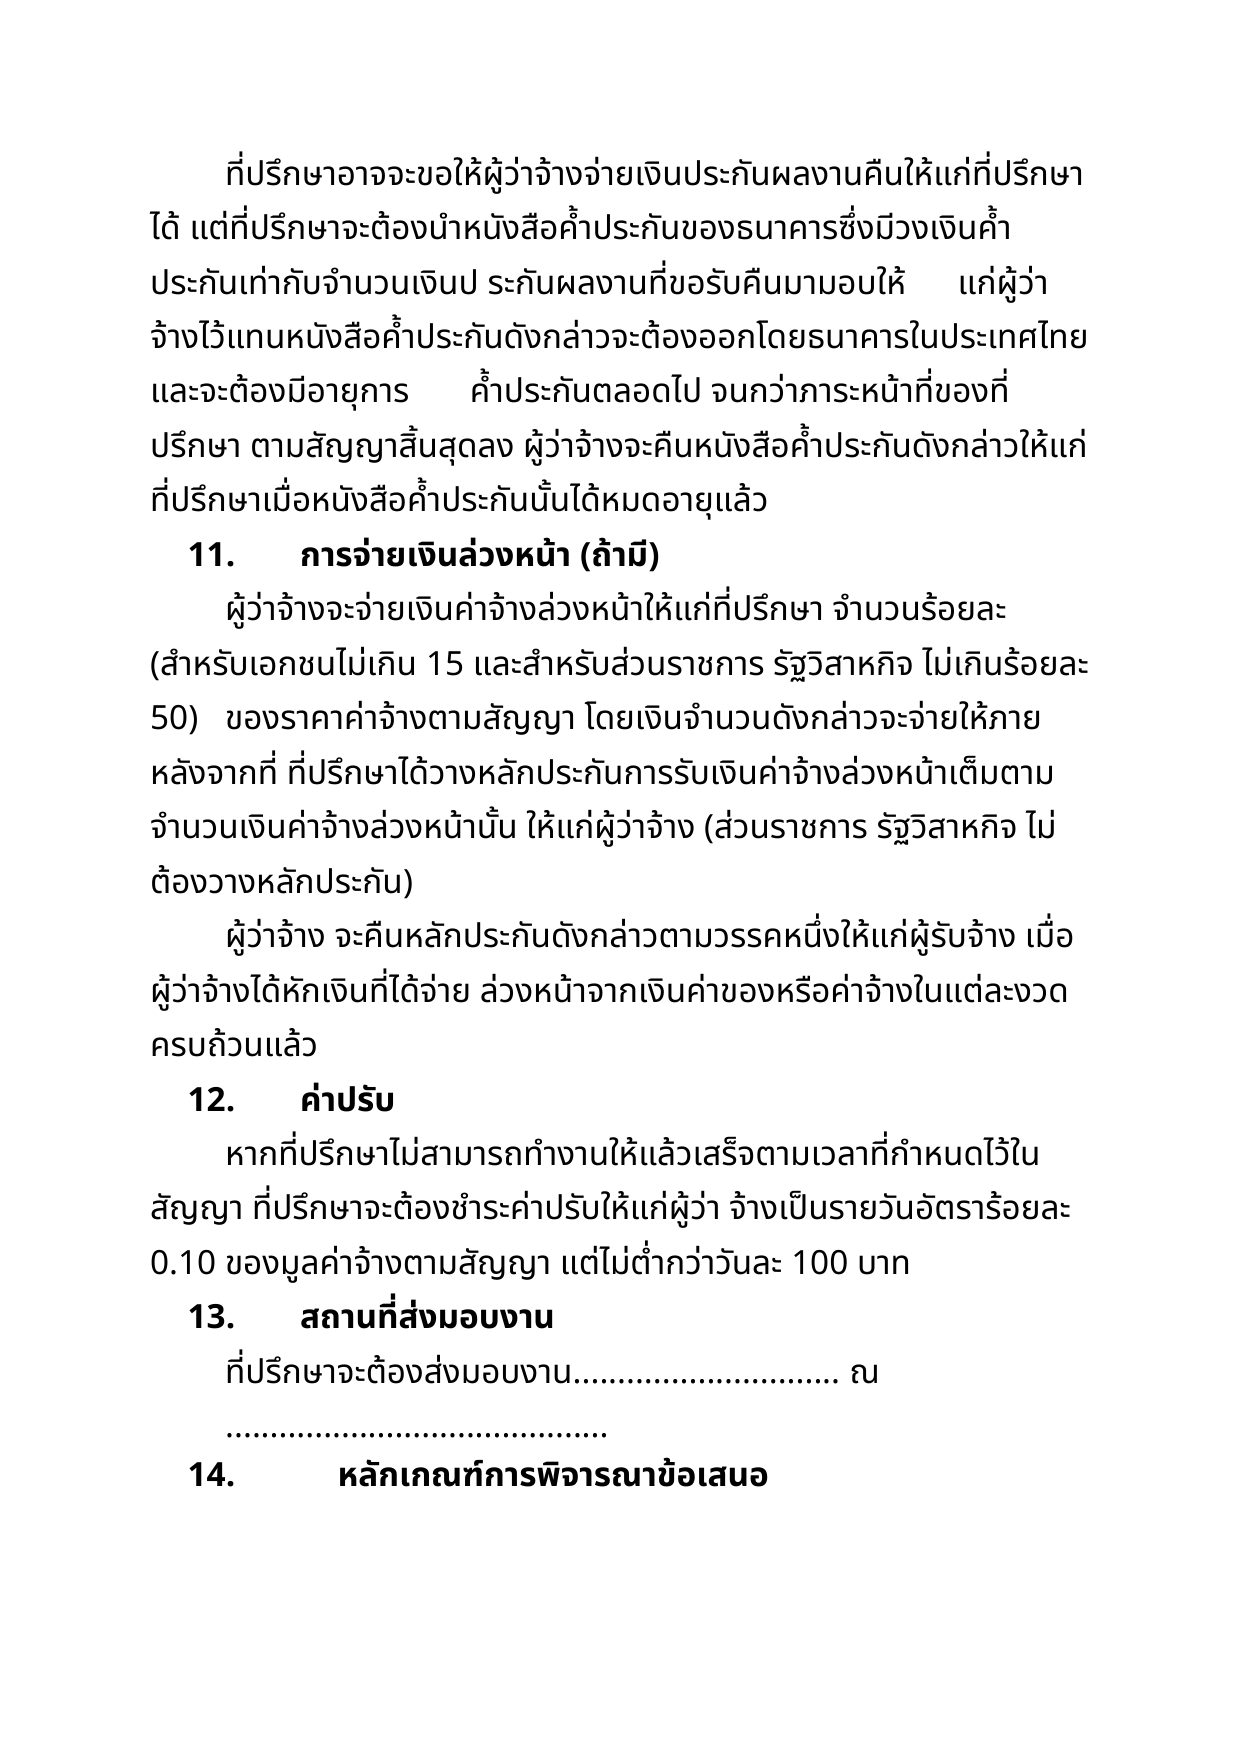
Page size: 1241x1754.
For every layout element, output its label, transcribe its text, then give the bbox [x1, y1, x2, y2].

list ผู้ว่าจ้าง จะคืนหลักประกันดังกล่าวตามวรรคหนึ่งให้แก่ผู้รับจ้าง เมื่อผู้ว่าจ้างได้หักเงินที่ได้จ่าย ล่วงหน้าจากเงินค่าของหรือค่าจ้างในแต่ละงวดครบถ้วนแล้ว [150, 912, 1090, 1071]
list การจ่ายเงินล่วงหน้า (ถ้ามี) [187, 531, 1090, 581]
list ที่ปรึกษาจะต้องส่งมอบงาน.............................. ณ ........................................... [225, 1348, 1090, 1447]
list ผู้ว่าจ้างจะจ่ายเงินค่าจ้างล่วงหน้าให้แก่ที่ปรึกษา จำนวนร้อยละ (สำหรับเอกชนไม่เกิน 15 และสำหรับส่วนราชการ รัฐวิสาหกิจ ไม่เกินร้อยละ 50) ของราคาค่าจ้างตามสัญญา โดยเงินจำนวนดังกล่าวจะจ่ายให้ภายหลังจากที่ ที่ปรึกษาได้วางหลักประกันการรับเงินค่าจ้างล่วงหน้าเต็มตามจำนวนเงินค่าจ้างล่วงหน้านั้น ให้แก่ผู้ว่าจ้าง (ส่วนราชการ รัฐวิสาหกิจ ไม่ต้องวางหลักประกัน) [150, 585, 1090, 908]
list หลักเกณฑ์การพิจารณาข้อเสนอ [187, 1451, 1090, 1502]
list สถานที่ส่งมอบงาน [187, 1293, 1090, 1344]
list ที่ปรึกษาอาจจะขอให้ผู้ว่าจ้างจ่ายเงินประกันผลงานคืนให้แก่ที่ปรึกษาได้ แต่ที่ปรึกษาจะต้องนำหนังสือค้ำประกันของธนาคารซึ่งมีวงเงินค้ำประกันเท่ากับจำนวนเงินป ระกันผลงานที่ขอรับคืนมามอบให้ แก่ผู้ว่าจ้างไว้แทนหนังสือค้ำประกันดังกล่าวจะต้องออกโดยธนาคารในประเทศไทย และจะต้องมีอายุการ ค้ำประกันตลอดไป จนกว่าภาระหน้าที่ของที่ปรึกษา ตามสัญญาสิ้นสุดลง ผู้ว่าจ้างจะคืนหนังสือค้ำประกันดังกล่าวให้แก่ที่ปรึกษาเมื่อหนังสือค้ำประกันนั้นได้หมดอายุแล้ว [150, 150, 1090, 527]
list ค่าปรับ [187, 1075, 1090, 1126]
list หากที่ปรึกษาไม่สามารถทำงานให้แล้วเสร็จตามเวลาที่กำหนดไว้ในสัญญา ที่ปรึกษาจะต้องชำระค่าปรับให้แก่ผู้ว่า จ้างเป็นรายวันอัตราร้อยละ 0.10 ของมูลค่าจ้างตามสัญญา แต่ไม่ต่ำกว่าวันละ 100 บาท [150, 1130, 1090, 1289]
